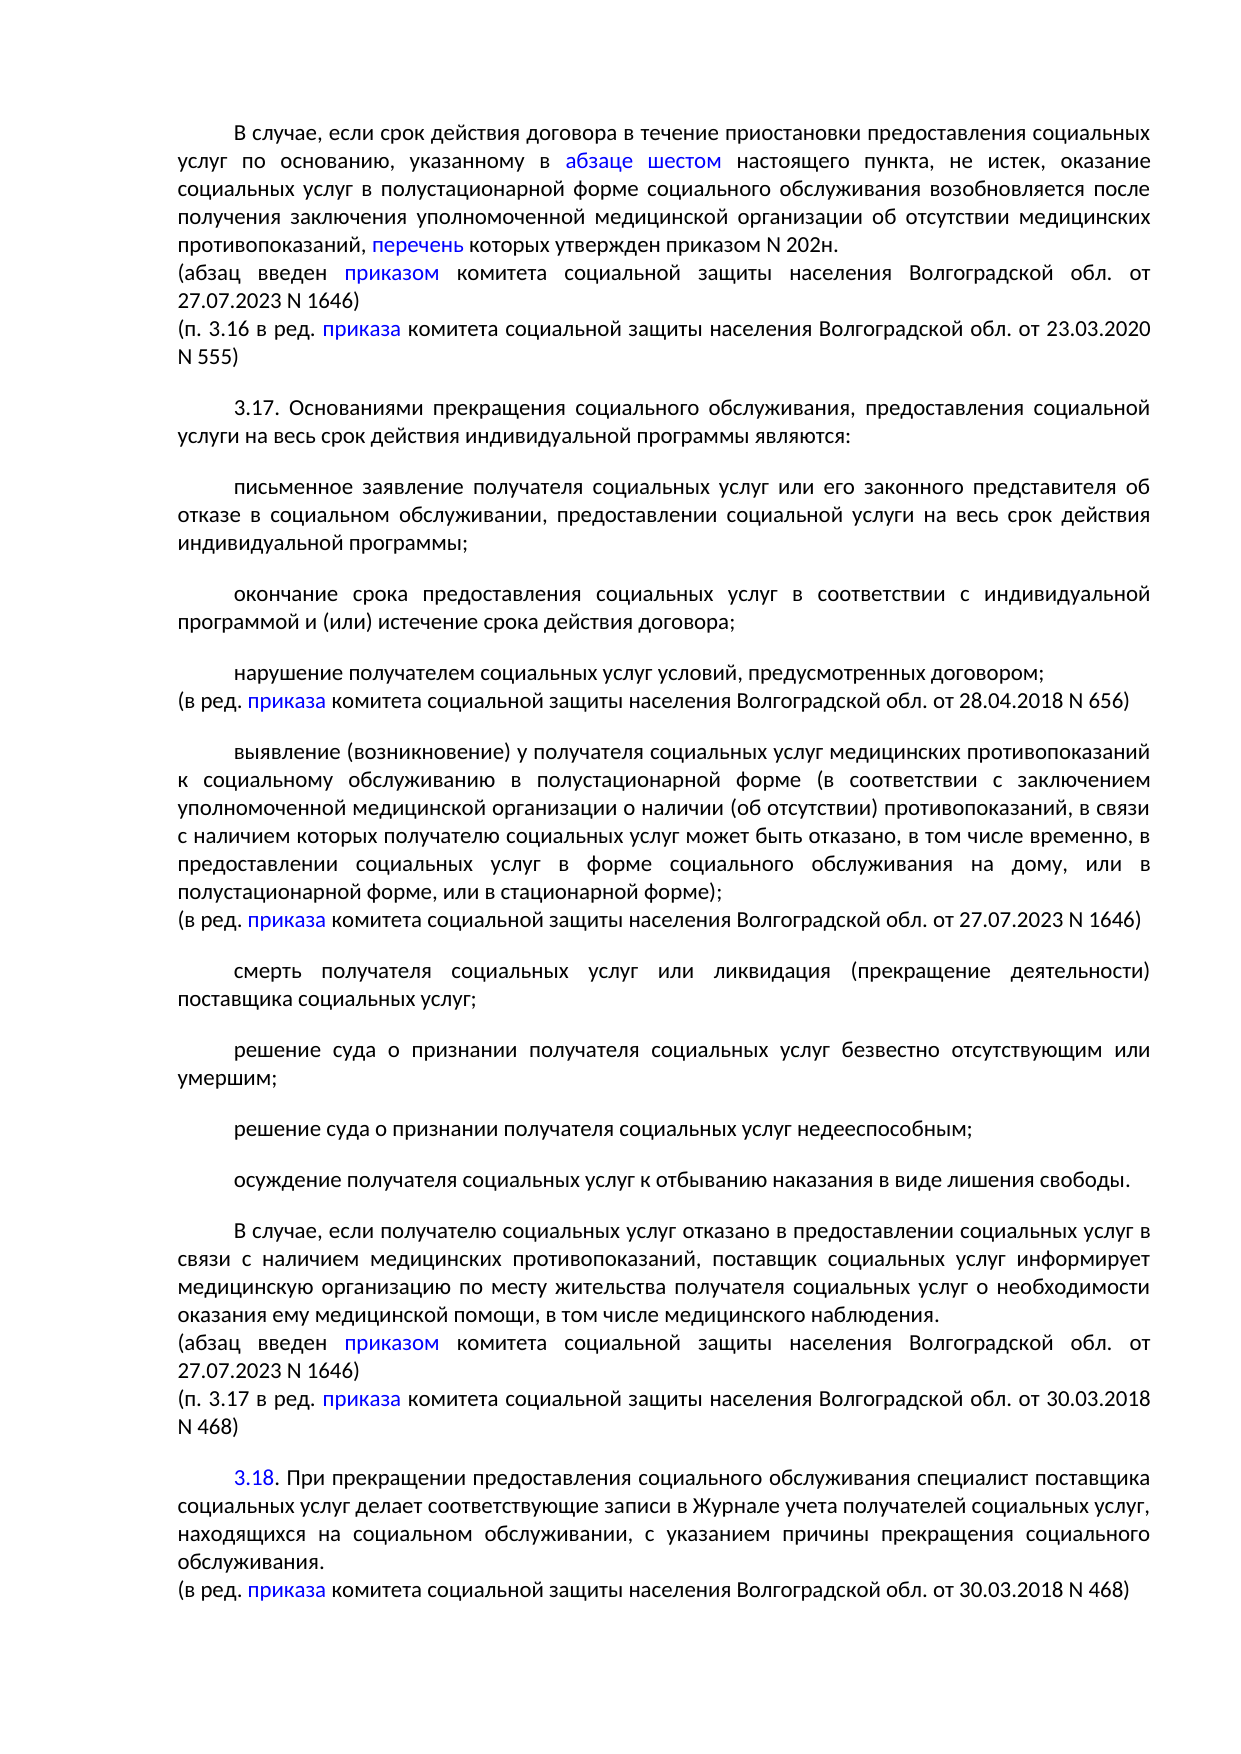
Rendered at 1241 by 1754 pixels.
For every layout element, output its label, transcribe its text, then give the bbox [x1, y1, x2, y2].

text смерть получателя социальных услуг или ликвидация (прекращение деятельности) поставщика социальных услуг; [177, 956, 1152, 1012]
text (абзац введен приказом комитета социальной защиты населения Волгоградской обл. от 27.07.2023 N 1646) [177, 1328, 1152, 1384]
text решение суда о признании получателя социальных услуг безвестно отсутствующим или умершим; [177, 1035, 1152, 1091]
text (в ред. приказа комитета социальной защиты населения Волгоградской обл. от 28.04.2018 N 656) [177, 686, 1152, 714]
text (абзац введен приказом комитета социальной защиты населения Волгоградской обл. от 27.07.2023 N 1646) [177, 258, 1152, 314]
text письменное заявление получателя социальных услуг или его законного представителя об отказе в социальном обслуживании, предоставлении социальной услуги на весь срок действия индивидуальной программы; [177, 472, 1152, 556]
text (в ред. приказа комитета социальной защиты населения Волгоградской обл. от 27.07.2023 N 1646) [177, 905, 1152, 933]
text В случае, если срок действия договора в течение приостановки предоставления социальных услуг по основанию, указанному в абзаце шестом настоящего пункта, не истек, оказание социальных услуг в полустационарной форме социального обслуживания возобновляется после получения заключения уполномоченной медицинской организации об отсутствии медицинских противопоказаний, перечень которых утвержден приказом N 202н. [177, 118, 1152, 258]
text решение суда о признании получателя социальных услуг недееспособным; [177, 1114, 1152, 1142]
text нарушение получателем социальных услуг условий, предусмотренных договором; [177, 658, 1152, 686]
text (в ред. приказа комитета социальной защиты населения Волгоградской обл. от 30.03.2018 N 468) [177, 1575, 1152, 1603]
text (п. 3.17 в ред. приказа комитета социальной защиты населения Волгоградской обл. от 30.03.2018 N 468) [177, 1384, 1152, 1440]
text окончание срока предоставления социальных услуг в соответствии с индивидуальной программой и (или) истечение срока действия договора; [177, 579, 1152, 635]
text 3.18. При прекращении предоставления социального обслуживания специалист поставщика социальных услуг делает соответствующие записи в Журнале учета получателей социальных услуг, находящихся на социальном обслуживании, с указанием причины прекращения социального обслуживания. [177, 1463, 1152, 1575]
text осуждение получателя социальных услуг к отбыванию наказания в виде лишения свободы. [177, 1165, 1152, 1193]
text В случае, если получателю социальных услуг отказано в предоставлении социальных услуг в связи с наличием медицинских противопоказаний, поставщик социальных услуг информирует медицинскую организацию по месту жительства получателя социальных услуг о необходимости оказания ему медицинской помощи, в том числе медицинского наблюдения. [177, 1216, 1152, 1328]
text 3.17. Основаниями прекращения социального обслуживания, предоставления социальной услуги на весь срок действия индивидуальной программы являются: [177, 393, 1152, 449]
text (п. 3.16 в ред. приказа комитета социальной защиты населения Волгоградской обл. от 23.03.2020 N 555) [177, 314, 1152, 370]
text выявление (возникновение) у получателя социальных услуг медицинских противопоказаний к социальному обслуживанию в полустационарной форме (в соответствии с заключением уполномоченной медицинской организации о наличии (об отсутствии) противопоказаний, в связи с наличием которых получателю социальных услуг может быть отказано, в том числе временно, в предоставлении социальных услуг в форме социального обслуживания на дому, или в полустационарной форме, или в стационарной форме); [177, 737, 1152, 905]
